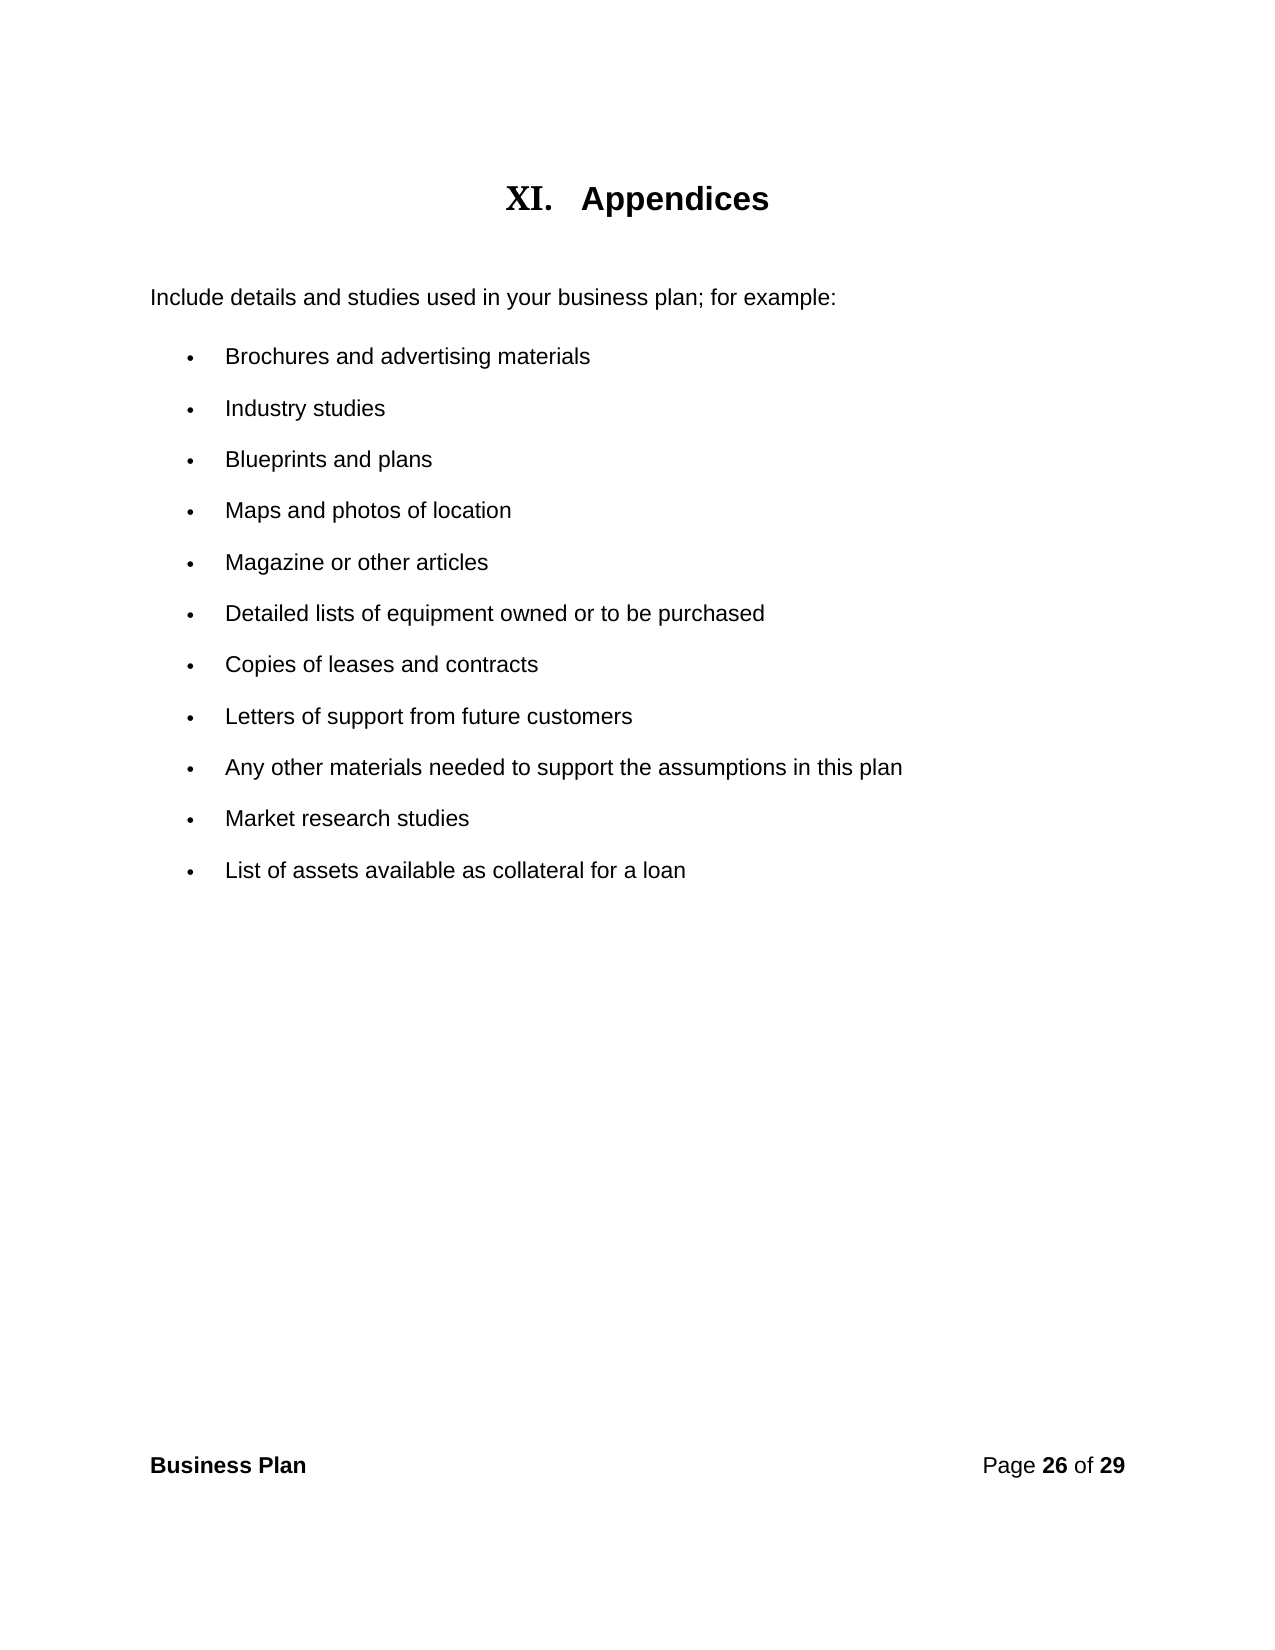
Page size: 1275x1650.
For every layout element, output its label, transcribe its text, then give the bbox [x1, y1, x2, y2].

list Magazine or other articles [187, 548, 1125, 575]
list Market research studies [187, 805, 1125, 832]
list List of assets available as collateral for a loan [187, 857, 1125, 883]
subtitle Appendices [150, 175, 1125, 220]
list Blueprints and plans [187, 446, 1125, 472]
text Include details and studies used in your business plan; for example: [150, 284, 1125, 310]
list Letters of support from future customers [187, 703, 1125, 729]
list Copies of leases and contracts [187, 651, 1125, 678]
list Brochures and advertising materials [187, 343, 1125, 369]
list Detailed lists of equipment owned or to be purchased [187, 600, 1125, 626]
list Maps and photos of location [187, 497, 1125, 523]
list Industry studies [187, 394, 1125, 421]
list Any other materials needed to support the assumptions in this plan [187, 754, 1125, 780]
